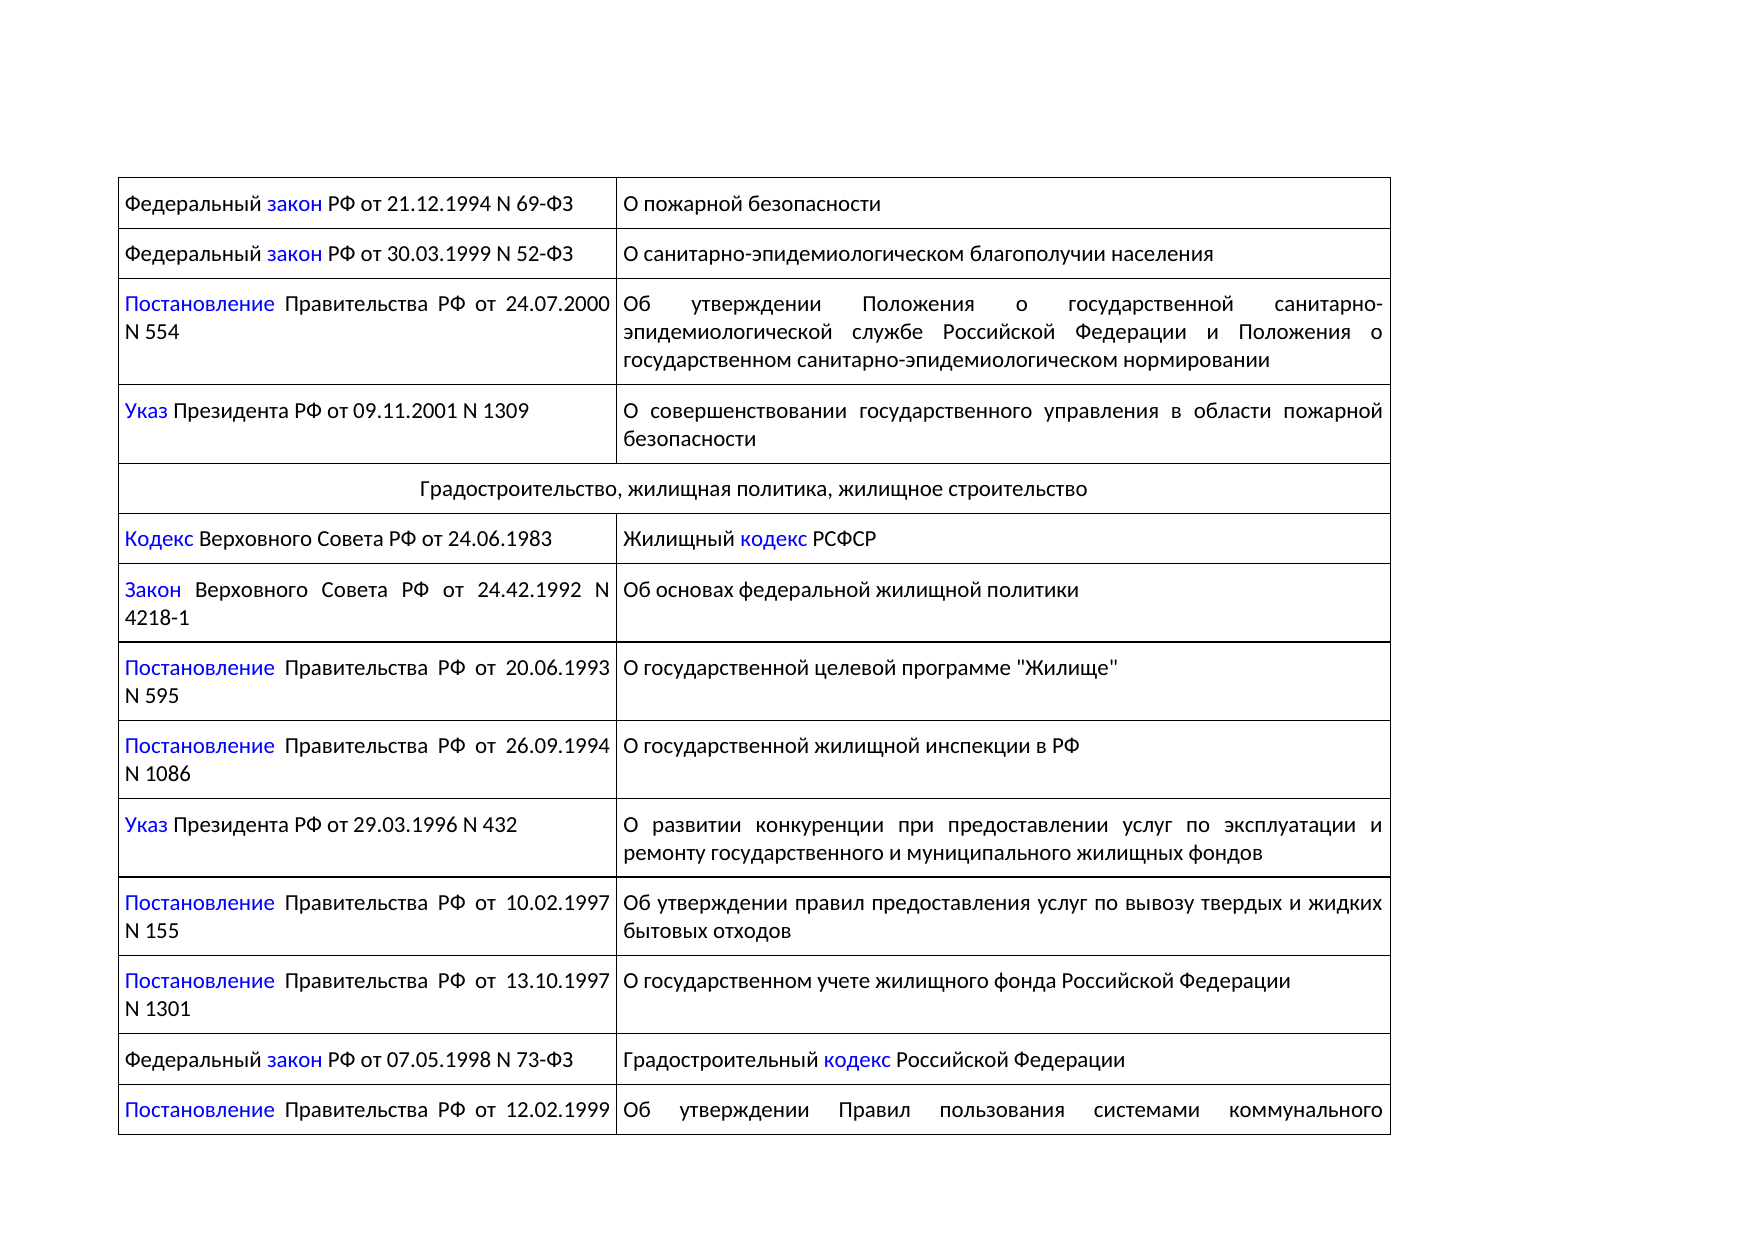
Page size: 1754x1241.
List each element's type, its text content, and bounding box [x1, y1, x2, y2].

table_cell Указ Президента РФ от 09.11.2001 N 1309 [119, 385, 616, 462]
table_cell Постановление Правительства РФ от 10.02.1997 N 155 [119, 878, 616, 955]
table_cell Об утверждении Положения о государственной санитарно-эпидемиологической службе Российской Федерации и Положения о государственном санитарно-эпидемиологическом нормировании [617, 279, 1390, 384]
table_cell Указ Президента РФ от 29.03.1996 N 432 [119, 799, 616, 876]
table_cell О государственной целевой программе "Жилище" [617, 643, 1390, 720]
table_cell Постановление Правительства РФ от 13.10.1997 N 1301 [119, 956, 616, 1033]
table_cell Об основах федеральной жилищной политики [617, 564, 1390, 641]
table_cell Градостроительный кодекс Российской Федерации [617, 1034, 1390, 1083]
table_cell Федеральный закон РФ от 30.03.1999 N 52-ФЗ [119, 229, 616, 278]
table_cell Постановление Правительства РФ от 20.06.1993 N 595 [119, 643, 616, 720]
table_cell О развитии конкуренции при предоставлении услуг по эксплуатации и ремонту государственного и муниципального жилищных фондов [617, 799, 1390, 876]
table_cell Постановление Правительства РФ от 24.07.2000 N 554 [119, 279, 616, 384]
table_cell О государственной жилищной инспекции в РФ [617, 721, 1390, 798]
table_cell Градостроительство, жилищная политика, жилищное строительство [119, 464, 1390, 513]
table_cell О государственном учете жилищного фонда Российской Федерации [617, 956, 1390, 1033]
table_cell О санитарно-эпидемиологическом благополучии населения [617, 229, 1390, 278]
table_cell Закон Верховного Совета РФ от 24.42.1992 N 4218-1 [119, 564, 616, 641]
table_cell Кодекс Верховного Совета РФ от 24.06.1983 [119, 514, 616, 563]
table_cell О пожарной безопасности [617, 178, 1390, 227]
table_cell Жилищный кодекс РСФСР [617, 514, 1390, 563]
table_cell Федеральный закон РФ от 21.12.1994 N 69-ФЗ [119, 178, 616, 227]
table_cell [119, 1085, 616, 1134]
table_cell Постановление Правительства РФ от 26.09.1994 N 1086 [119, 721, 616, 798]
table_cell Федеральный закон РФ от 07.05.1998 N 73-ФЗ [119, 1034, 616, 1083]
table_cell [617, 1085, 1390, 1134]
table_cell Об утверждении правил предоставления услуг по вывозу твердых и жидких бытовых отходов [617, 878, 1390, 955]
table_cell О совершенствовании государственного управления в области пожарной безопасности [617, 385, 1390, 462]
